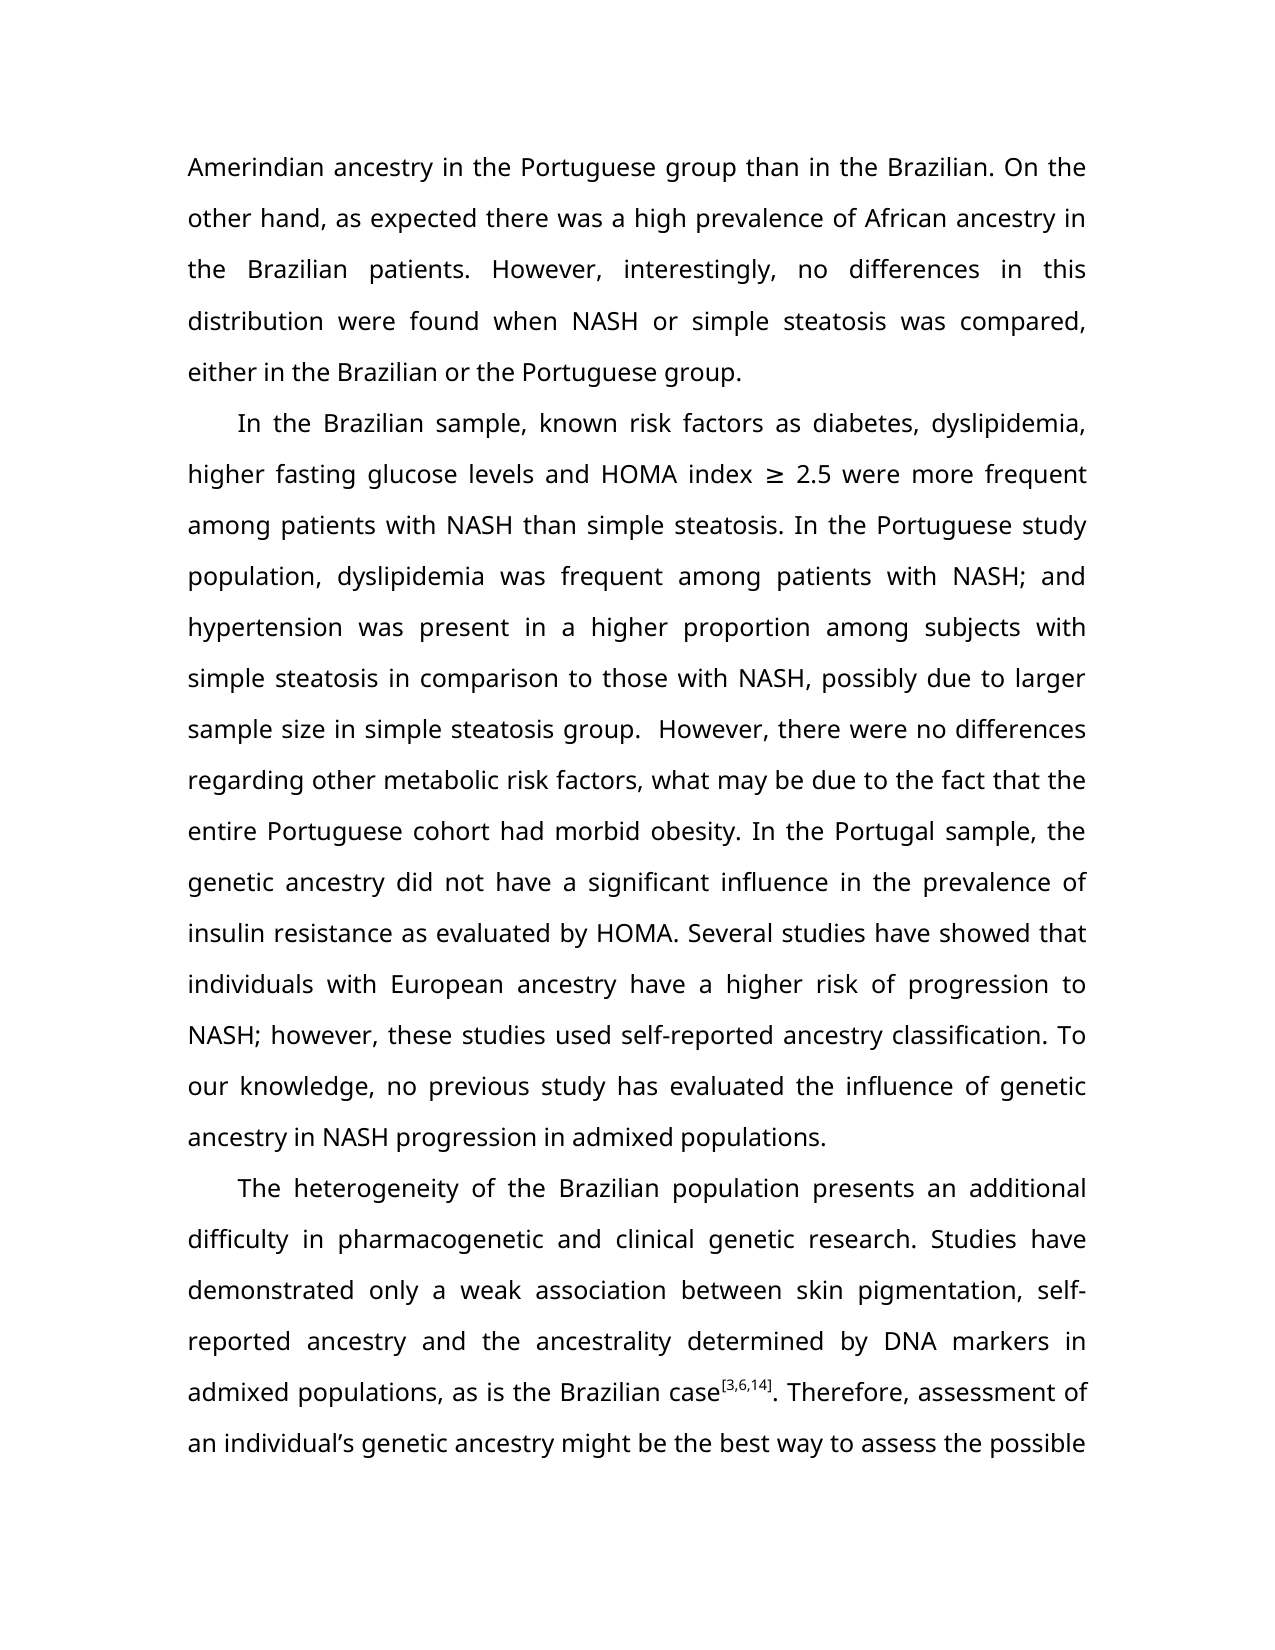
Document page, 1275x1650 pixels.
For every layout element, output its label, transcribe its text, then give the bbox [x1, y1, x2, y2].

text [187, 1171, 1087, 1460]
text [187, 150, 1087, 388]
text In the Brazilian sample, known risk factors as diabetes, dyslipidemia, higher fasting glucose levels and HOMA index ≥ 2.5 were more frequent among patients with NASH than simple steatosis. In the Portuguese study population, dyslipidemia was frequent among patients with NASH; and hypertension was present in a higher proportion among subjects with simple steatosis in comparison to those with NASH, possibly due to larger sample size in simple steatosis group. However, there were no differences regarding other metabolic risk factors, what may be due to the fact that the entire Portuguese cohort had morbid obesity. In the Portugal sample, the genetic ancestry did not have a significant influence in the prevalence of insulin resistance as evaluated by HOMA. Several studies have showed that individuals with European ancestry have a higher risk of progression to NASH; however, these studies used self-reported ancestry classification. To our knowledge, no previous study has evaluated the influence of genetic ancestry in NASH progression in admixed populations. [187, 405, 1087, 1154]
